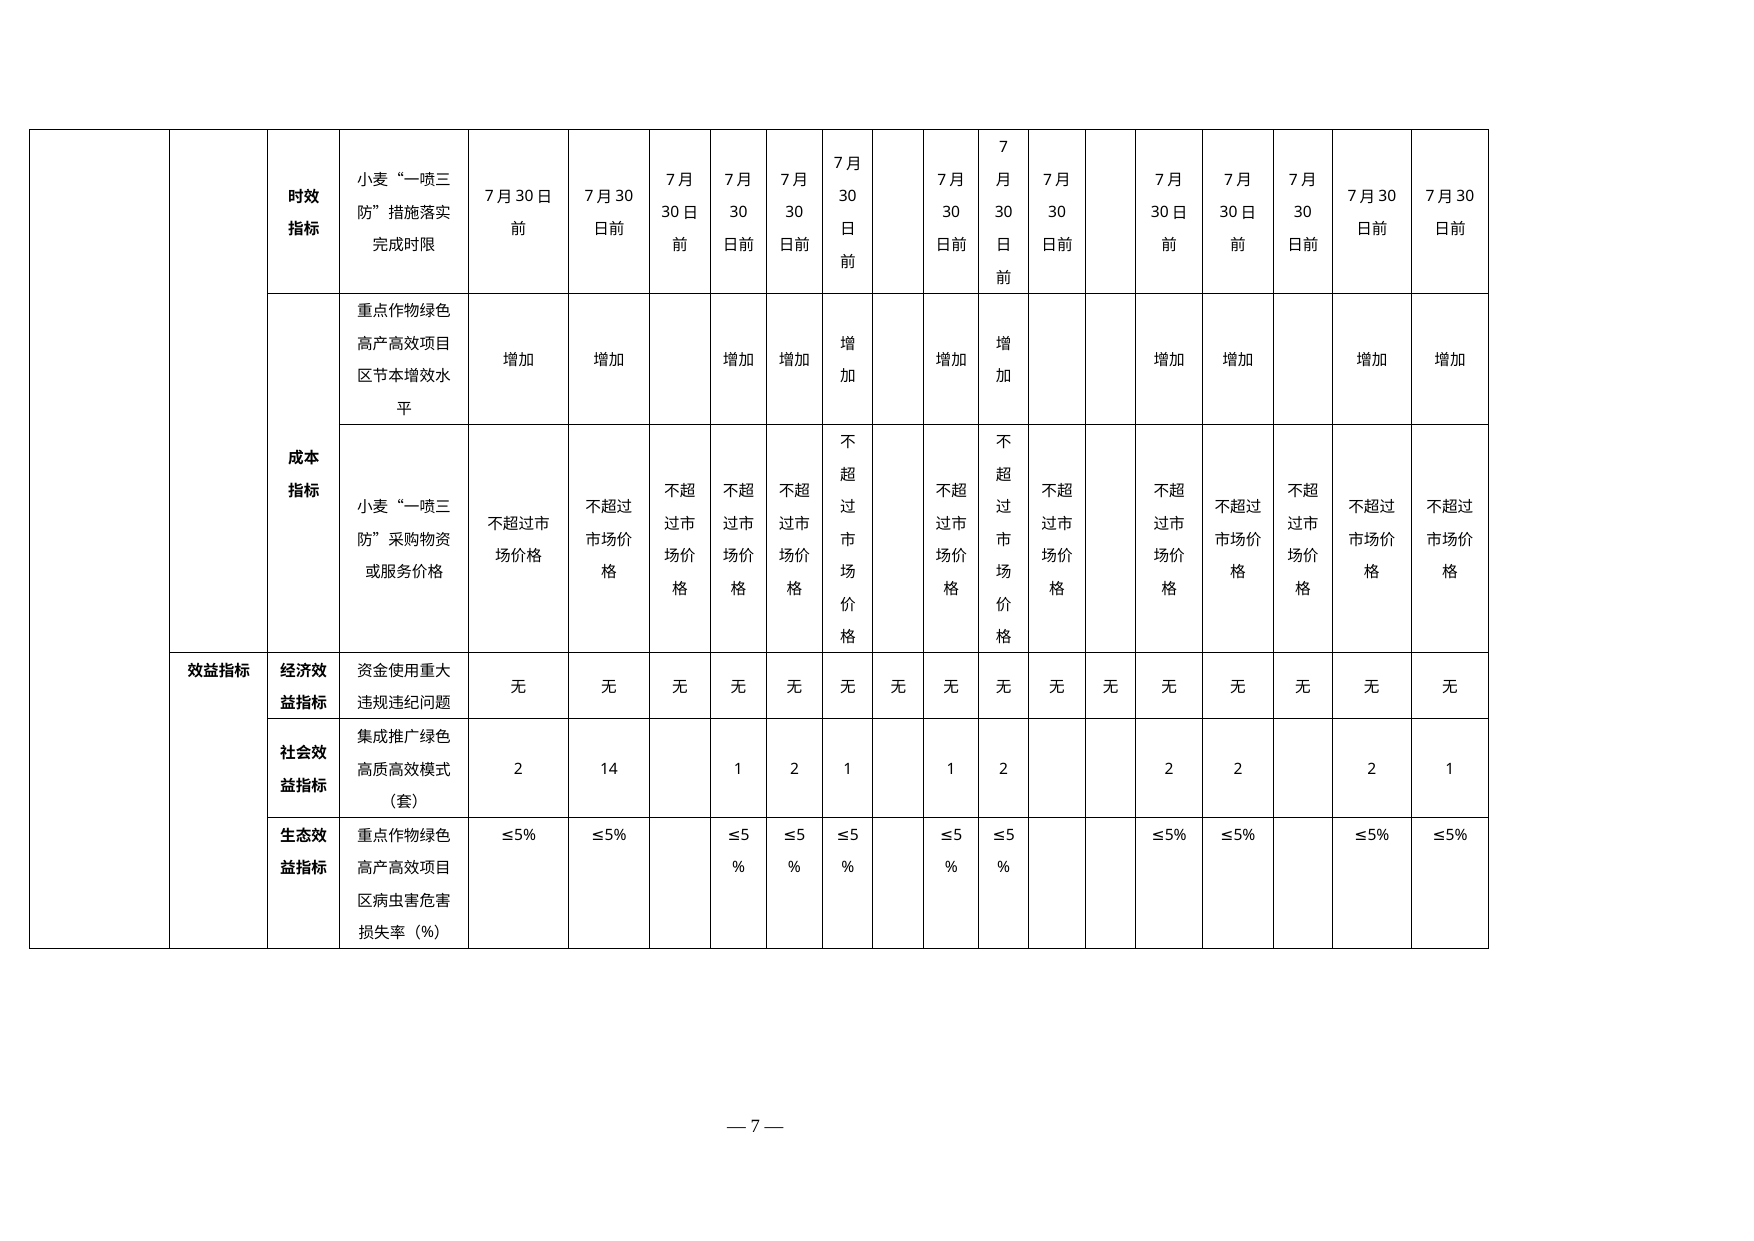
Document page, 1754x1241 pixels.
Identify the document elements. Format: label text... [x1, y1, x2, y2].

table_cell 不超过市场价格 [979, 425, 1028, 652]
table_cell 无 [1029, 653, 1085, 718]
table_cell 时效 指标 [268, 130, 339, 293]
table_cell 增加 [1412, 294, 1488, 424]
table_cell 不超过市场价格 [1333, 425, 1411, 652]
table_cell 不超过市场价格 [1136, 425, 1202, 652]
table_cell 不超过市场价格 [711, 425, 766, 652]
table_cell 重点作物绿色高产高效项目区节本增效水平 [340, 294, 468, 424]
table_cell 7月30日前 [711, 130, 766, 293]
table_cell 7月30日前 [823, 130, 872, 293]
table_cell 7月30日前 [1333, 130, 1411, 293]
table_cell 不超过市场价格 [767, 425, 822, 652]
table_cell 增加 [711, 294, 766, 424]
table_cell [873, 130, 923, 293]
table_cell 1 [823, 719, 872, 817]
table_cell [1086, 425, 1135, 652]
table_cell 不超过市场价格 [469, 425, 568, 652]
table_cell [650, 294, 710, 424]
table_cell [1086, 130, 1135, 293]
table_cell 7月30日前 [1412, 130, 1488, 293]
table_cell 7月30日前 [650, 130, 710, 293]
table_cell 2 [979, 719, 1028, 817]
table_cell 无 [873, 653, 923, 718]
table_cell 增加 [924, 294, 978, 424]
table_cell 2 [767, 719, 822, 817]
table_cell 无 [711, 653, 766, 718]
table_cell 7月30日前 [924, 130, 978, 293]
table_cell 1 [711, 719, 766, 817]
table_cell 无 [569, 653, 649, 718]
table_cell 不超过市场价格 [924, 425, 978, 652]
table_cell ≤5% [979, 818, 1028, 948]
table_cell 生态效益指标 [268, 818, 339, 948]
table_cell 增加 [1203, 294, 1273, 424]
table_cell ≤5% [711, 818, 766, 948]
table_cell 集成推广绿色高质高效模式（套） [340, 719, 468, 817]
table_cell 无 [823, 653, 872, 718]
table_cell 2 [1333, 719, 1411, 817]
table_cell 增加 [569, 294, 649, 424]
table_cell 无 [469, 653, 568, 718]
table_cell 无 [1274, 653, 1332, 718]
table_cell 重点作物绿色高产高效项目区病虫害危害损失率（%） [340, 818, 468, 948]
table_cell 不超过市场价格 [650, 425, 710, 652]
table_cell 无 [924, 653, 978, 718]
table_cell 无 [1086, 653, 1135, 718]
table_cell 增加 [823, 294, 872, 424]
table_cell 增加 [469, 294, 568, 424]
table_cell [650, 818, 710, 948]
table_cell 无 [650, 653, 710, 718]
table_cell ≤5% [1412, 818, 1488, 948]
table_cell 7月30日前 [1136, 130, 1202, 293]
table_cell 增加 [979, 294, 1028, 424]
table_cell 无 [1333, 653, 1411, 718]
table_cell 无 [1136, 653, 1202, 718]
table_cell ≤5% [1203, 818, 1273, 948]
table_cell ≤5% [1136, 818, 1202, 948]
table_cell ≤5% [569, 818, 649, 948]
table_cell 1 [1412, 719, 1488, 817]
table_cell 7月30日前 [469, 130, 568, 293]
table_cell 7月30日前 [1203, 130, 1273, 293]
table_cell 增加 [767, 294, 822, 424]
table_cell [1274, 818, 1332, 948]
table_cell [873, 425, 923, 652]
table_cell [1029, 818, 1085, 948]
table_cell 无 [1203, 653, 1273, 718]
table_cell 资金使用重大违规违纪问题 [340, 653, 468, 718]
table_cell 不超过市场价格 [1274, 425, 1332, 652]
table_cell ≤5% [767, 818, 822, 948]
table_cell ≤5% [823, 818, 872, 948]
table_cell 不超过市场价格 [1029, 425, 1085, 652]
table_cell [650, 719, 710, 817]
table_cell 增加 [1333, 294, 1411, 424]
table_cell 2 [1203, 719, 1273, 817]
table_cell ≤5% [924, 818, 978, 948]
table_cell 增加 [1136, 294, 1202, 424]
table_cell 14 [569, 719, 649, 817]
table_cell 无 [767, 653, 822, 718]
table_cell 7月30日前 [569, 130, 649, 293]
table_cell 7月30日前 [979, 130, 1028, 293]
table_cell 经济效益指标 [268, 653, 339, 718]
table_cell [1029, 719, 1085, 817]
table_cell 不超过市场价格 [823, 425, 872, 652]
table_cell 不超过市场价格 [1412, 425, 1488, 652]
table_cell 2 [469, 719, 568, 817]
table_cell [1086, 818, 1135, 948]
table_cell ≤5% [469, 818, 568, 948]
table_cell [1086, 719, 1135, 817]
table_cell [1086, 294, 1135, 424]
table_cell 小麦“一喷三防”采购物资或服务价格 [340, 425, 468, 652]
table_cell 无 [979, 653, 1028, 718]
table_cell 7月30日前 [1029, 130, 1085, 293]
table_cell 不超过市场价格 [1203, 425, 1273, 652]
table_cell [873, 294, 923, 424]
table_cell 7月30日前 [767, 130, 822, 293]
table_cell [1274, 719, 1332, 817]
table_cell 无 [1412, 653, 1488, 718]
table_cell 不超过市场价格 [569, 425, 649, 652]
table_cell [1029, 294, 1085, 424]
table_cell [873, 719, 923, 817]
table_cell [1274, 294, 1332, 424]
table_cell 社会效益指标 [268, 719, 339, 817]
table_cell [873, 818, 923, 948]
table_cell 1 [924, 719, 978, 817]
table_cell 2 [1136, 719, 1202, 817]
table_cell 成本 指标 [268, 294, 339, 652]
table_cell ≤5% [1333, 818, 1411, 948]
table_cell 小麦“一喷三防”措施落实完成时限 [340, 130, 468, 293]
table_cell 效益指标 [170, 653, 267, 948]
table_cell 7月30日前 [1274, 130, 1332, 293]
